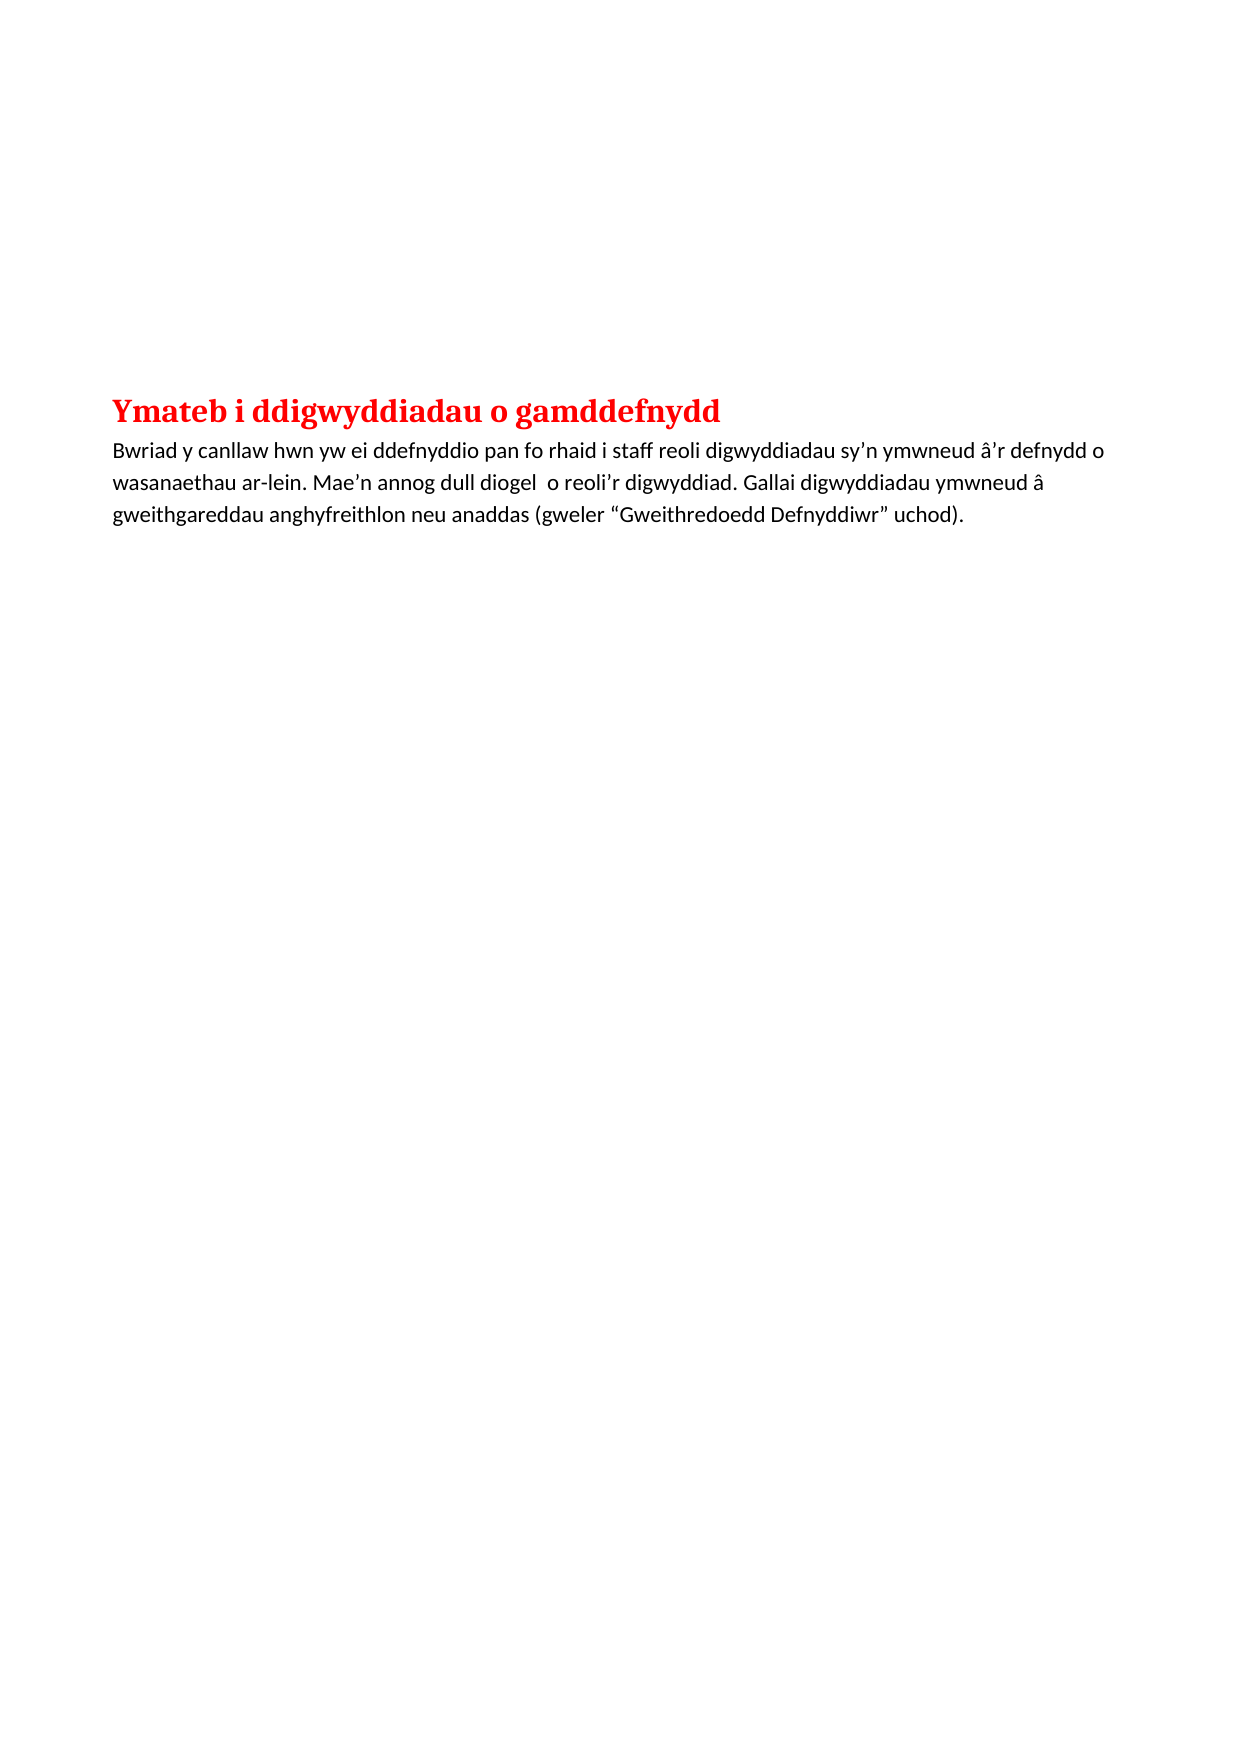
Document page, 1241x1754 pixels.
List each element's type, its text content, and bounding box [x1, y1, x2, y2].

text Bwriad y canllaw hwn yw ei ddefnyddio pan fo rhaid i staff reoli digwyddiadau sy’n ymwneud â’r defnydd o wasanaethau ar-lein. Mae’n annog dull diogel o reoli’r digwyddiad. Gallai digwyddiadau ymwneud â gweithgareddau anghyfreithlon neu anaddas (gweler “Gweithredoedd Defnyddiwr” uchod). [112, 436, 1128, 528]
subtitle Ymateb i ddigwyddiadau o gamddefnydd [112, 392, 1128, 430]
